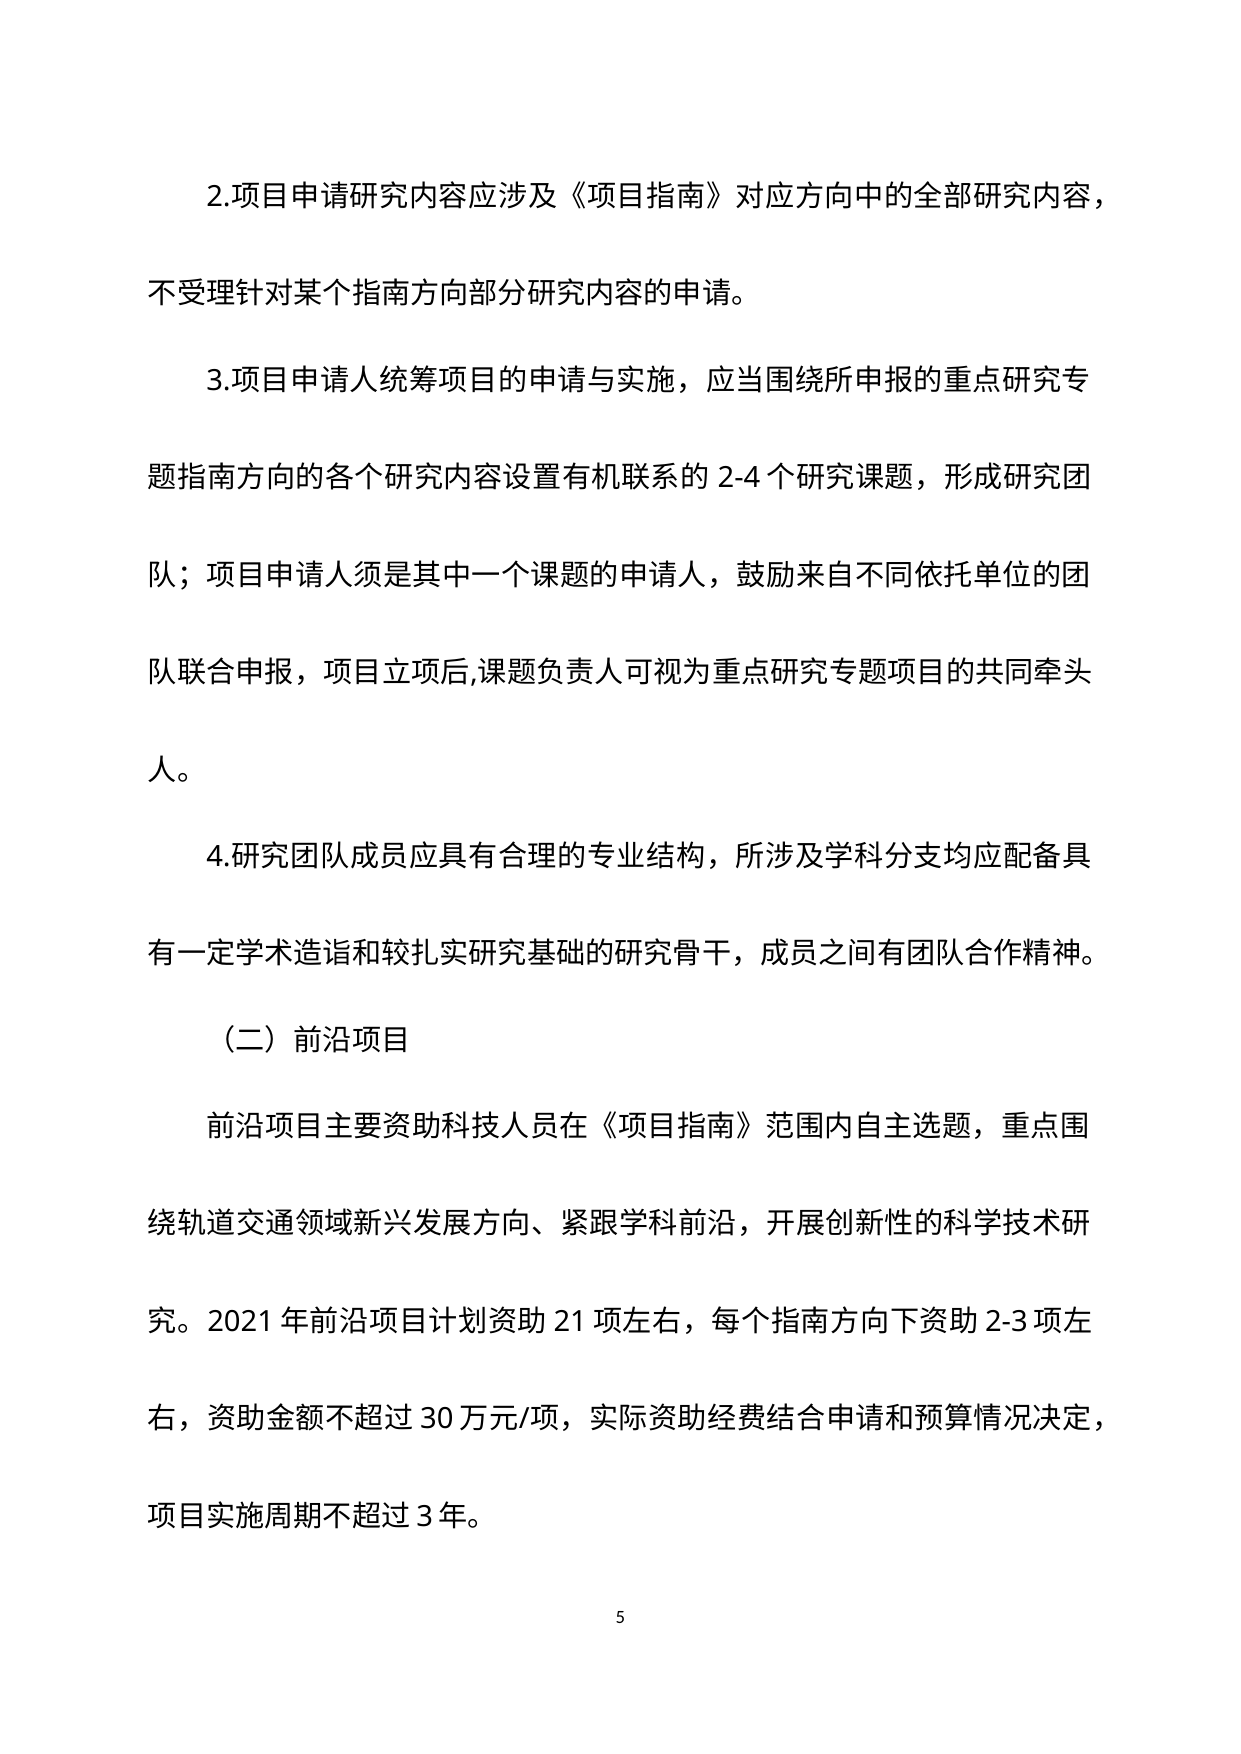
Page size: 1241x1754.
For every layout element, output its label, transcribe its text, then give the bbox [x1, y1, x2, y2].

text 3.项目申请人统筹项目的申请与实施，应当围绕所申报的重点研究专题指南方向的各个研究内容设置有机联系的2-4个研究课题，形成研究团队；项目申请人须是其中一个课题的申请人，鼓励来自不同依托单位的团队联合申报，项目立项后,课题负责人可视为重点研究专题项目的共同牵头人。 [148, 345, 1092, 800]
text 4.研究团队成员应具有合理的专业结构，所涉及学科分支均应配备具有一定学术造诣和较扎实研究基础的研究骨干，成员之间有团队合作精神。 [148, 821, 1092, 983]
text （二）前沿项目 [148, 1005, 1092, 1070]
text 2.项目申请研究内容应涉及《项目指南》对应方向中的全部研究内容，不受理针对某个指南方向部分研究内容的申请。 [148, 161, 1092, 324]
text 前沿项目主要资助科技人员在《项目指南》范围内自主选题，重点围绕轨道交通领域新兴发展方向、紧跟学科前沿，开展创新性的科学技术研究。2021年前沿项目计划资助21项左右，每个指南方向下资助2-3项左右，资助金额不超过30万元/项，实际资助经费结合申请和预算情况决定，项目实施周期不超过3年。 [148, 1091, 1092, 1546]
